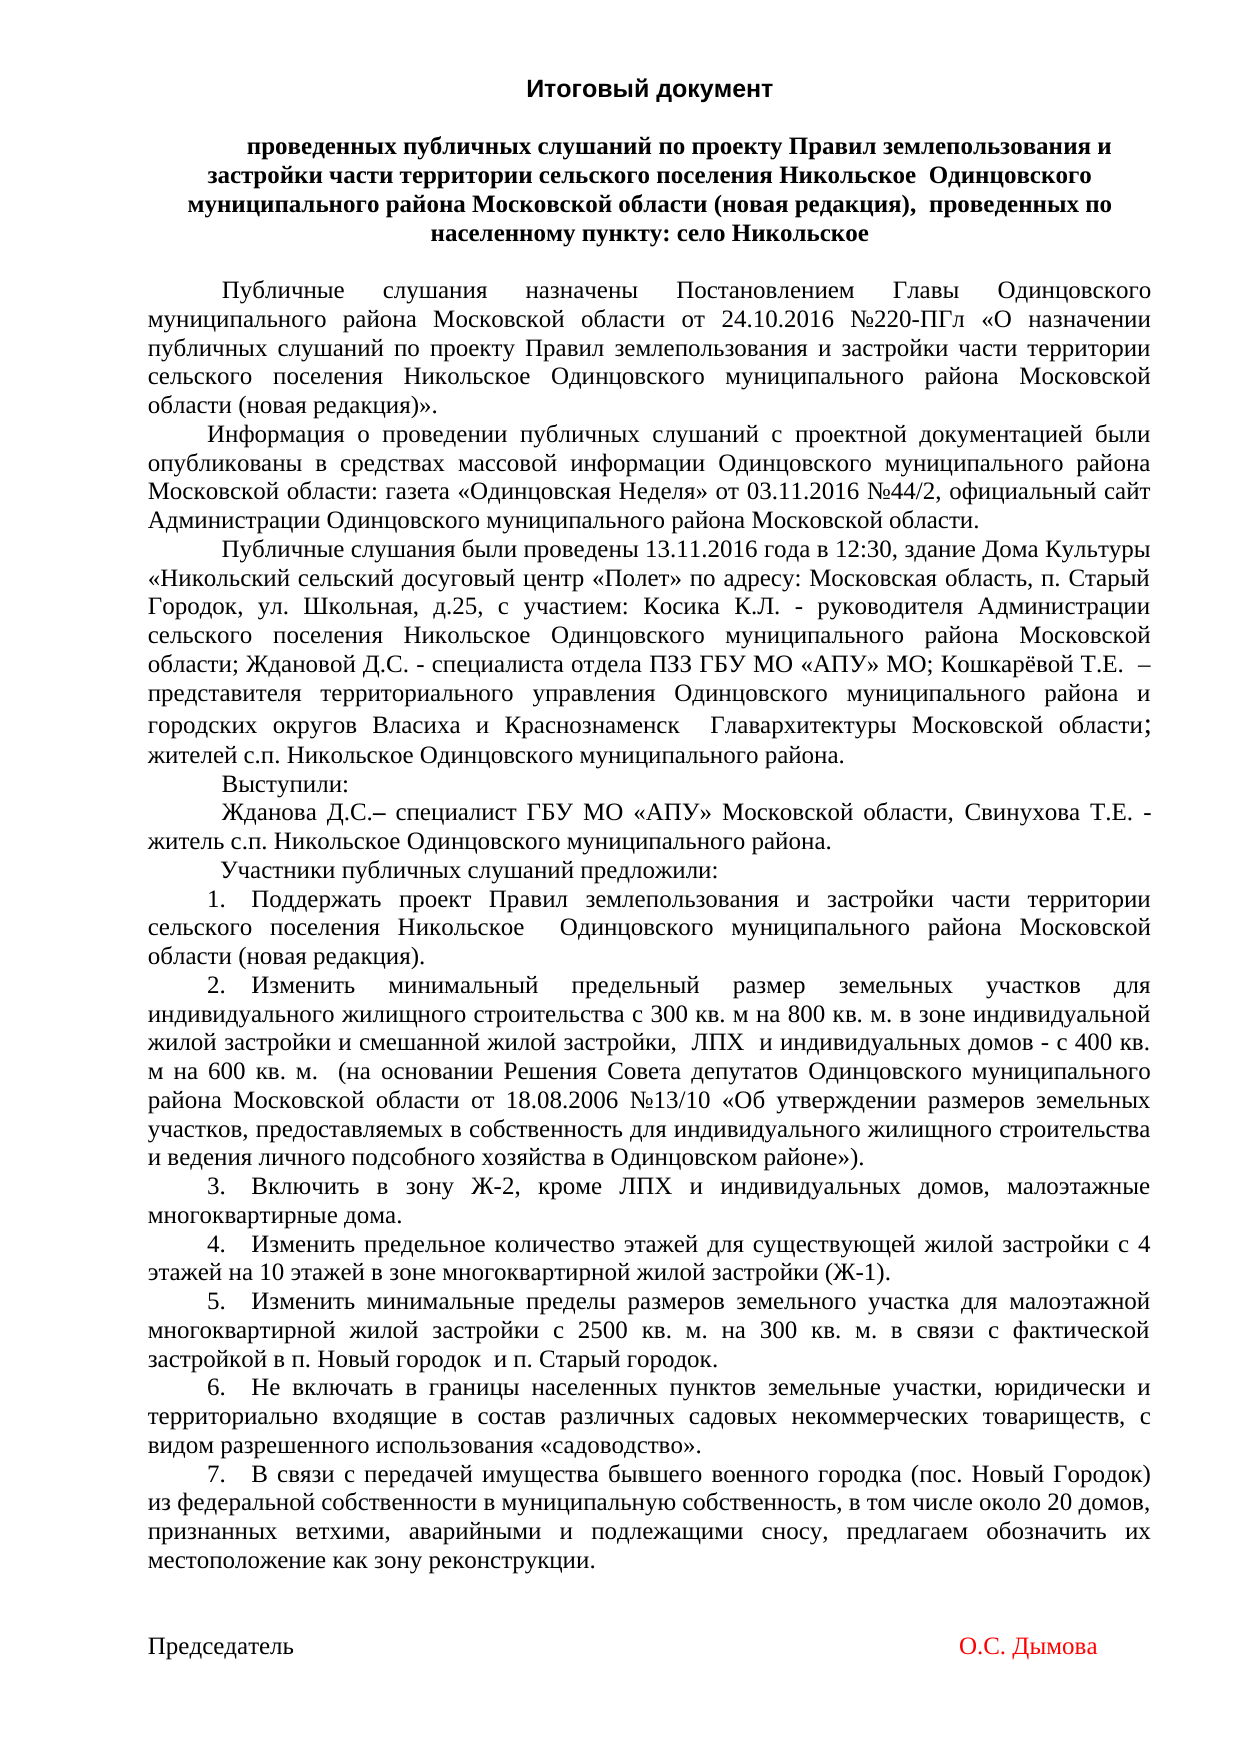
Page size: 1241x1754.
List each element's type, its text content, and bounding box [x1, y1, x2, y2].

text Жданова Д.С.– специалист ГБУ МО «АПУ» Московской области, Свинухова Т.Е. - житель с.п. Никольское Одинцовского муниципального района. [148, 797, 1152, 855]
text Участники публичных слушаний предложили: [148, 855, 1150, 884]
text Публичные слушания были проведены 13.11.2016 года в 12:30, здание Дома Культуры «Никольский сельский досуговый центр «Полет» по адресу: Московская область, п. Старый Городок, ул. Школьная, д.25, с участием: Косика К.Л. - руководителя Администрации сельского поселения Никольское Одинцовского муниципального района Московской области; Ждановой Д.С. - специалиста отдела ПЗЗ ГБУ МО «АПУ» МО; Кошкарёвой Т.Е. – представителя территориального управления Одинцовского муниципального района и городских округов Власиха и Краснознаменск Главархитектуры Московской области; жителей с.п. Никольское Одинцовского муниципального района. [148, 534, 1152, 769]
text Итоговый документ [148, 74, 1152, 103]
list Изменить минимальный предельный размер земельных участков для индивидуального жилищного строительства с 300 кв. м на 800 кв. м. в зоне индивидуальной жилой застройки и смешанной жилой застройки, ЛПХ и индивидуальных домов - с 400 кв. м на 600 кв. м. (на основании Решения Совета депутатов Одинцовского муниципального района Московской области от 18.08.2006 №13/10 «Об утверждении размеров земельных участков, предоставляемых в собственность для индивидуального жилищного строительства и ведения личного подсобного хозяйства в Одинцовском районе»). [148, 970, 1152, 1171]
text Публичные слушания назначены Постановлением Главы Одинцовского муниципального района Московской области от 24.10.2016 №220-ПГл «О назначении публичных слушаний по проекту Правил землепользования и застройки части территории сельского поселения Никольское Одинцовского муниципального района Московской области (новая редакция)». [148, 275, 1152, 419]
list Не включать в границы населенных пунктов земельные участки, юридически и территориально входящие в состав различных садовых некоммерческих товариществ, с видом разрешенного использования «садоводство». [148, 1372, 1152, 1459]
list Выступили: [148, 769, 1152, 797]
list В связи с передачей имущества бывшего военного городка (пос. Новый Городок) из федеральной собственности в муниципальную собственность, в том числе около 20 домов, признанных ветхими, аварийными и подлежащими сносу, предлагаем обозначить их местоположение как зону реконструкции. [148, 1459, 1152, 1574]
list Поддержать проект Правил землепользования и застройки части территории сельского поселения Никольское Одинцовского муниципального района Московской области (новая редакция). [148, 884, 1152, 970]
text Информация о проведении публичных слушаний с проектной документацией были опубликованы в средствах массовой информации Одинцовского муниципального района Московской области: газета «Одинцовская Неделя» от 03.11.2016 №44/2, официальный сайт Администрации Одинцовского муниципального района Московской области. [148, 419, 1152, 534]
list Изменить минимальные пределы размеров земельного участка для малоэтажной многоквартирной жилой застройки с 2500 кв. м. на 300 кв. м. в связи с фактической застройкой в п. Новый городок и п. Старый городок. [148, 1286, 1152, 1372]
list Включить в зону Ж-2, кроме ЛПХ и индивидуальных домов, малоэтажные многоквартирные дома. [148, 1171, 1152, 1229]
list Изменить предельное количество этажей для существующей жилой застройки с 4 этажей на 10 этажей в зоне многоквартирной жилой застройки (Ж-1). [148, 1229, 1152, 1286]
text Председатель О.С. Дымова [148, 1631, 1152, 1660]
text проведенных публичных слушаний по проекту Правил землепользования и застройки части территории сельского поселения Никольское Одинцовского муниципального района Московской области (новая редакция), проведенных по населенному пункту: село Никольское [148, 131, 1152, 246]
